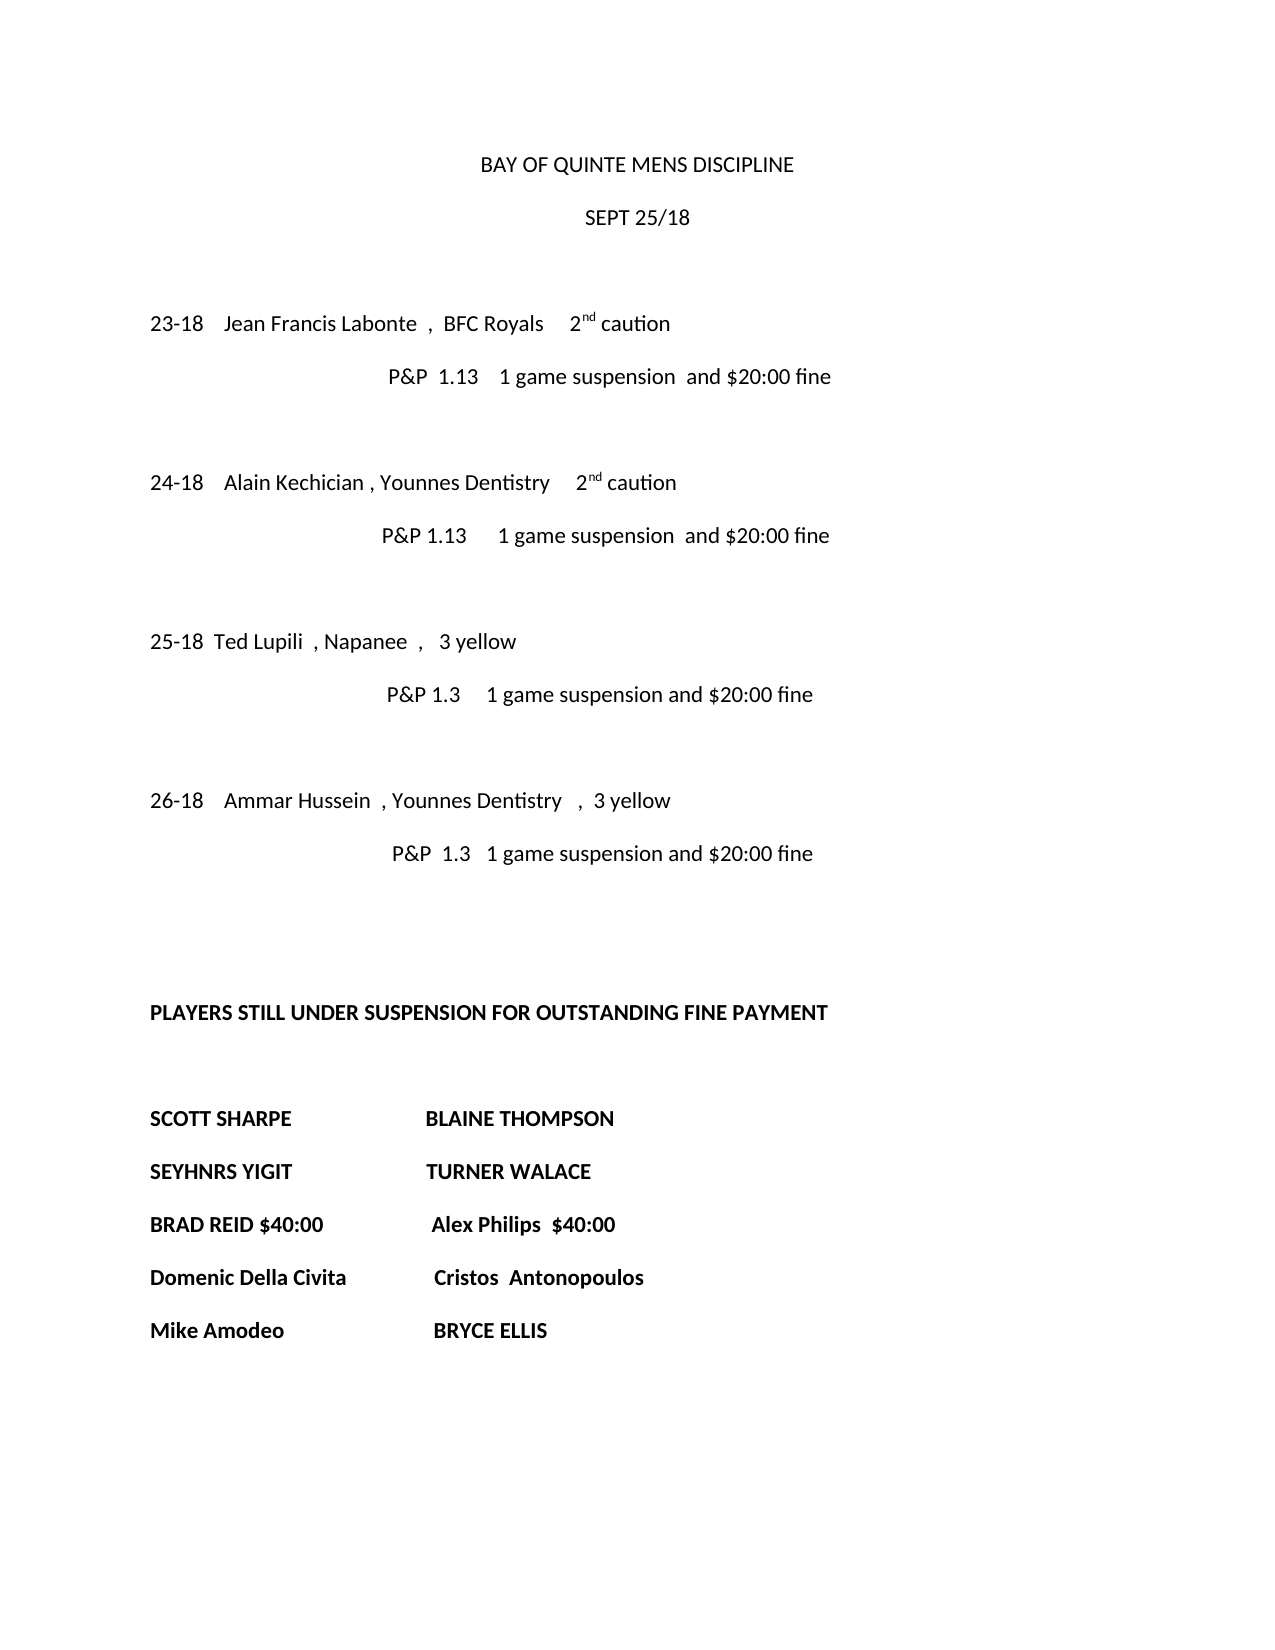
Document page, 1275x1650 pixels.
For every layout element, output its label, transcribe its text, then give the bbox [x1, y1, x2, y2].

text Mike Amodeo BRYCE ELLIS [150, 1316, 1125, 1344]
text P&P 1.13 1 game suspension and $20:00 fine [150, 362, 1125, 390]
text BRAD REID $40:00 Alex Philips $40:00 [150, 1210, 1125, 1238]
text 24-18 Alain Kechician , Younnes Dentistry 2nd caution [150, 468, 1125, 496]
text P&P 1.13 1 game suspension and $20:00 fine [150, 521, 1125, 549]
text P&P 1.3 1 game suspension and $20:00 fine [150, 839, 1125, 867]
text 25-18 Ted Lupili , Napanee , 3 yellow [150, 627, 1125, 655]
text Domenic Della Civita Cristos Antonopoulos [150, 1263, 1125, 1291]
text BAY OF QUINTE MENS DISCIPLINE [150, 150, 1125, 178]
text SEYHNRS YIGIT TURNER WALACE [150, 1157, 1125, 1185]
text PLAYERS STILL UNDER SUSPENSION FOR OUTSTANDING FINE PAYMENT [150, 998, 1125, 1026]
text 23-18 Jean Francis Labonte , BFC Royals 2nd caution [150, 309, 1125, 337]
text P&P 1.3 1 game suspension and $20:00 fine [150, 680, 1125, 708]
text SCOTT SHARPE BLAINE THOMPSON [150, 1104, 1125, 1132]
text SEPT 25/18 [150, 203, 1125, 231]
text 26-18 Ammar Hussein , Younnes Dentistry , 3 yellow [150, 786, 1125, 814]
